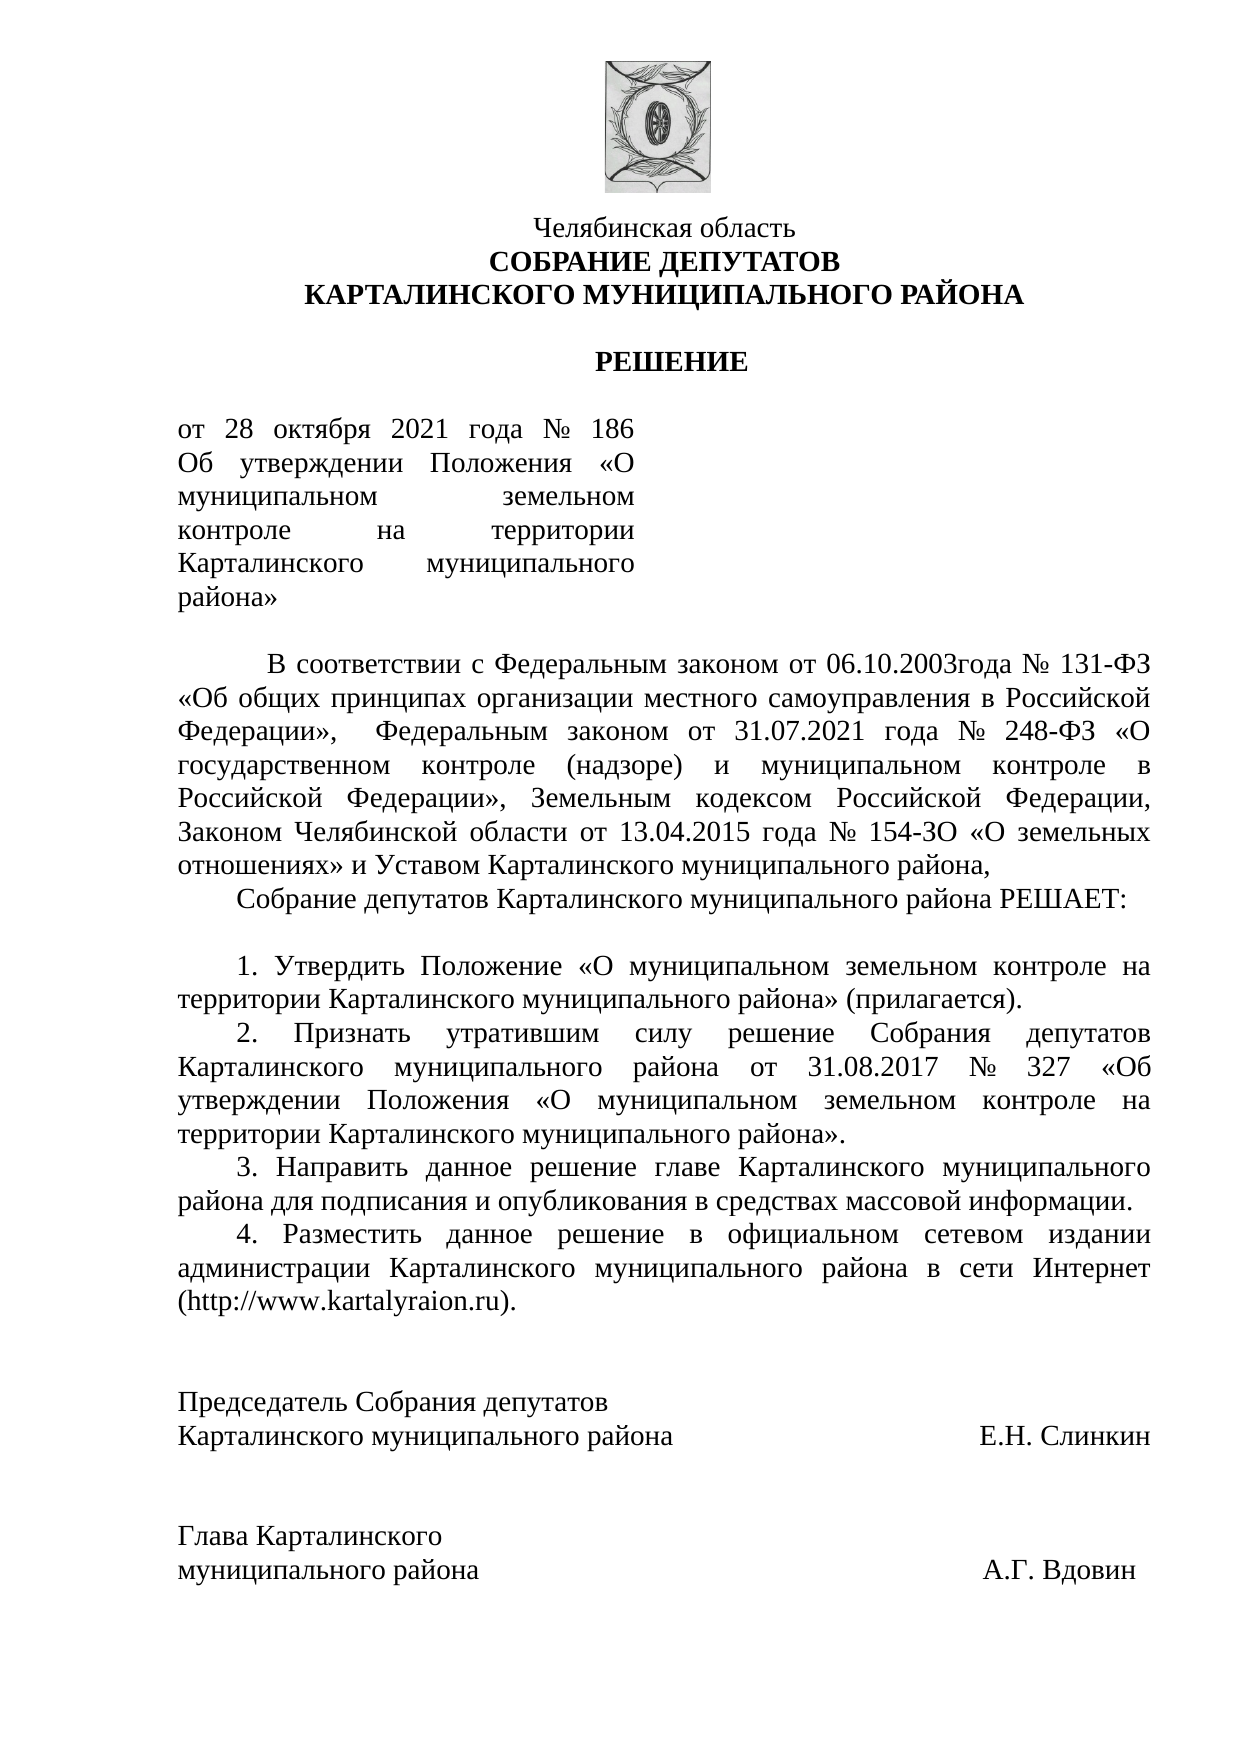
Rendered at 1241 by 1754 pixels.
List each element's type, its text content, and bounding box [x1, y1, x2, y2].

text Председатель Собрания депутатов [177, 1384, 1152, 1418]
text 4. Разместить данное решение в официальном сетевом издании администрации Карталинского муниципального района в сети Интернет (http://www.kartalyraion.ru). [177, 1216, 1152, 1317]
text 3. Направить данное решение главе Карталинского муниципального района для подписания и опубликования в средствах массовой информации. [177, 1149, 1152, 1216]
text от 28 октября 2021 года № 186 Об утверждении Положения «О муниципальном земельном контроле на территории Карталинского муниципального района» [177, 411, 635, 613]
text муниципального района А.Г. Вдовин [177, 1552, 1152, 1585]
picture [604, 61, 711, 193]
text 1. Утвердить Положение «О муниципальном земельном контроле на территории Карталинского муниципального района» (прилагается). [177, 948, 1152, 1015]
text СОБРАНИЕ ДЕПУТАТОВ [177, 244, 1152, 277]
text 2. Признать утратившим силу решение Собрания депутатов Карталинского муниципального района от 31.08.2017 № 327 «Об утверждении Положения «О муниципальном земельном контроле на территории Карталинского муниципального района». [177, 1015, 1152, 1149]
text РЕШЕНИЕ [177, 344, 1152, 378]
text Челябинская область [177, 210, 1152, 244]
text В соответствии с Федеральным законом от 06.10.2003года № 131-ФЗ «Об общих принципах организации местного самоуправления в Российской Федерации», Федеральным законом от 31.07.2021 года № 248-ФЗ «О государственном контроле (надзоре) и муниципальном контроле в Российской Федерации», Земельным кодексом Российской Федерации, Законом Челябинской области от 13.04.2015 года № 154-ЗО «О земельных отношениях» и Уставом Карталинского муниципального района, [177, 646, 1152, 881]
text КАРТАЛИНСКОГО МУНИЦИПАЛЬНОГО РАЙОНА [177, 277, 1152, 311]
text Глава Карталинского [177, 1518, 1152, 1552]
text Карталинского муниципального района Е.Н. Слинкин [177, 1418, 1152, 1451]
text Собрание депутатов Карталинского муниципального района РЕШАЕТ: [177, 881, 1152, 914]
